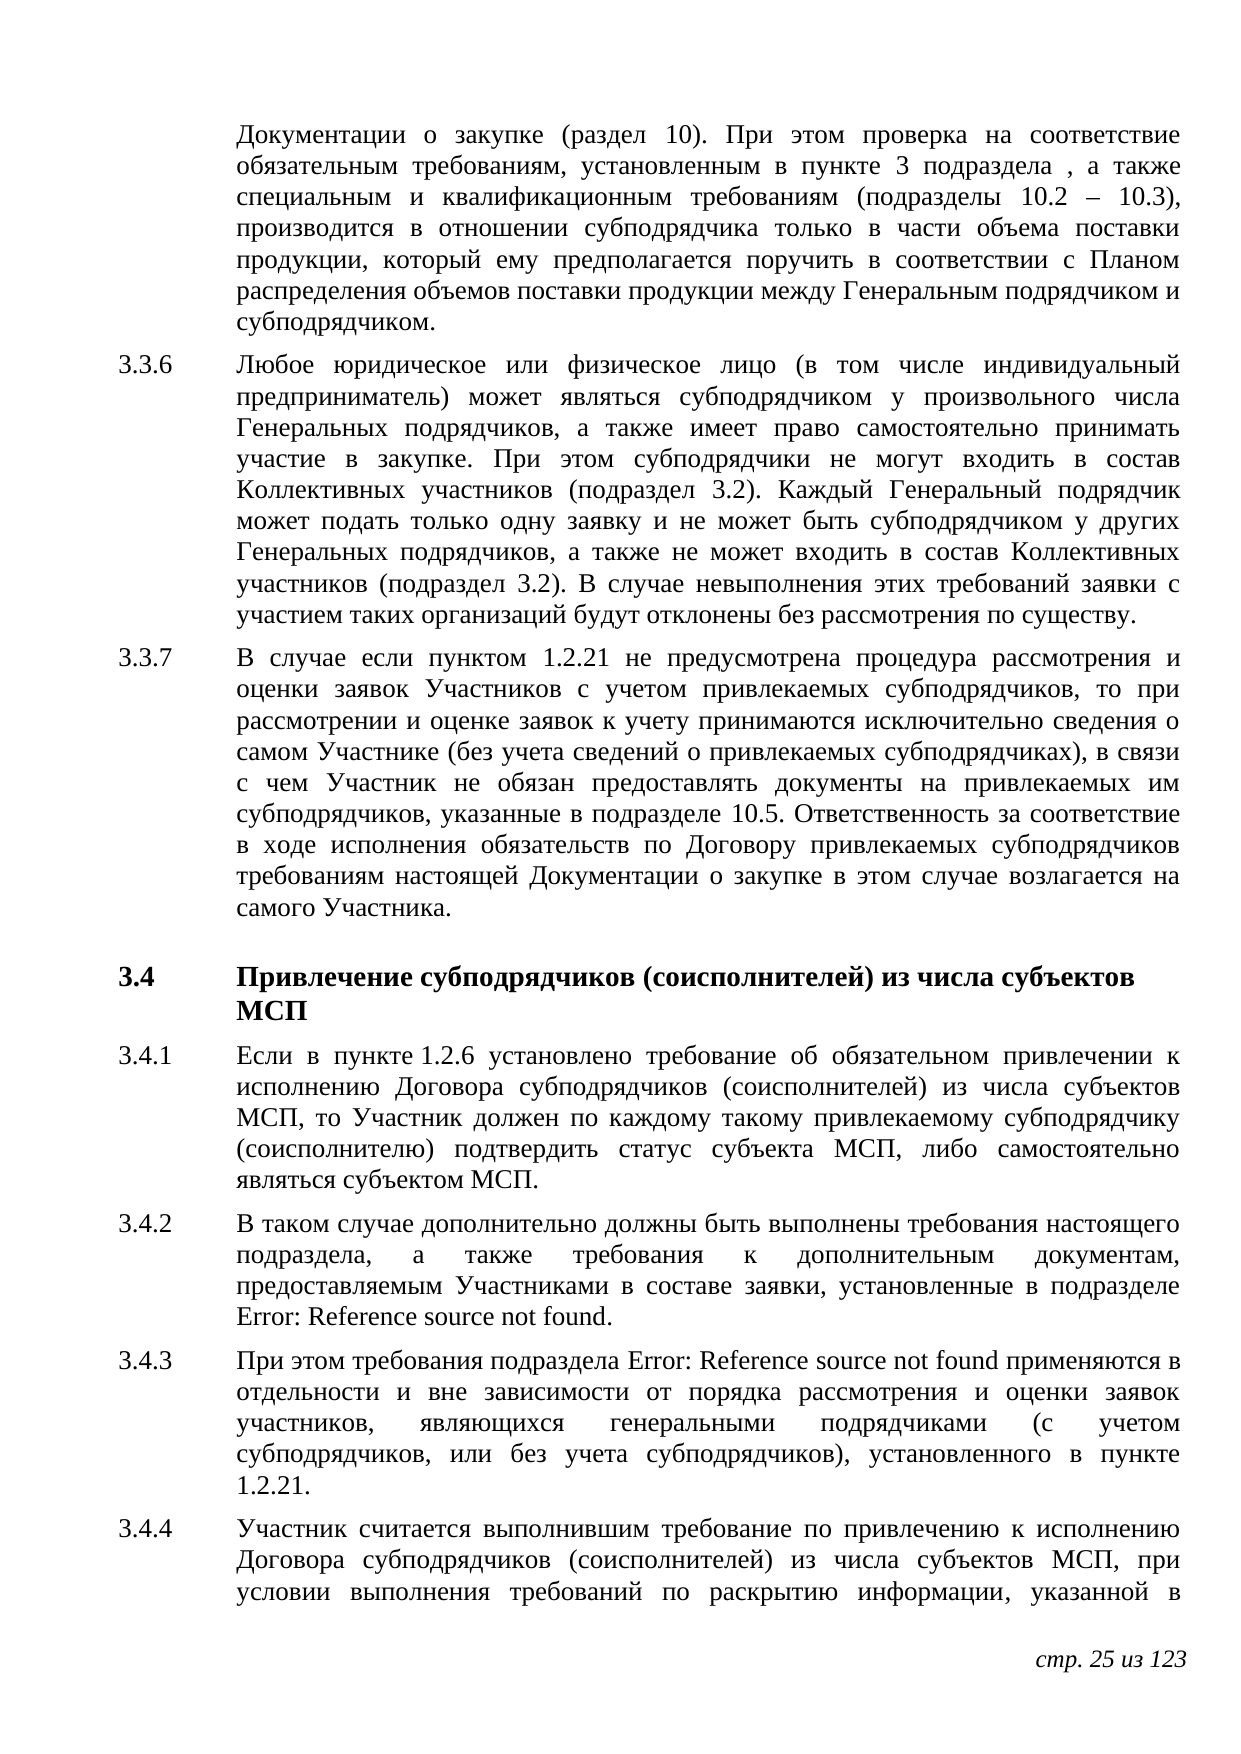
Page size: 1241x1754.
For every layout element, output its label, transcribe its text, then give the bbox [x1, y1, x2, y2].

text При этом требования подраздела 10.6 применяются в отдельности и вне зависимости от порядка рассмотрения и оценки заявок участников, являющихся генеральными подрядчиками (с учетом субподрядчиков, или без учета субподрядчиков), установленного в пункте 1.2.21. [118, 1344, 1181, 1500]
text Любое юридическое или физическое лицо (в том числе индивидуальный предприниматель) может являться субподрядчиком у произвольного числа Генеральных подрядчиков, а также имеет право самостоятельно принимать участие в закупке. При этом субподрядчики не могут входить в состав Коллективных участников (подраздел 3.2). Каждый Генеральный подрядчик может подать только одну заявку и не может быть субподрядчиком у других Генеральных подрядчиков, а также не может входить в состав Коллективных участников (подраздел 3.2). В случае невыполнения этих требований заявки с участием таких организаций будут отклонены без рассмотрения по существу. [118, 349, 1181, 629]
text В таком случае дополнительно должны быть выполнены требования настоящего подраздела, а также требования к дополнительным документам, предоставляемым Участниками в составе заявки, установленные в подразделе 10.6. [118, 1207, 1181, 1332]
text Если в пункте 1.2.6 установлено требование об обязательном привлечении к исполнению Договора субподрядчиков (соисполнителей) из числа субъектов МСП, то Участник должен по каждому такому привлекаемому субподрядчику (соисполнителю) подтвердить статус субъекта МСП, либо самостоятельно являться субъектом МСП. [118, 1039, 1181, 1194]
text В случае если пунктом 1.2.21 не предусмотрена процедура рассмотрения и оценки заявок Участников с учетом привлекаемых субподрядчиков, то при рассмотрении и оценке заявок к учету принимаются исключительно сведения о самом Участнике (без учета сведений о привлекаемых субподрядчиках), в связи с чем Участник не обязан предоставлять документы на привлекаемых им субподрядчиков, указанные в подразделе 10.5. Ответственность за соответствие в ходе исполнения обязательств по Договору привлекаемых субподрядчиков требованиям настоящей Документации о закупке в этом случае возлагается на самого Участника. [118, 641, 1181, 922]
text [118, 1512, 1181, 1606]
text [118, 118, 1181, 336]
subtitle Привлечение субподрядчиков (соисполнителей) из числа субъектов МСП [118, 959, 1181, 1026]
